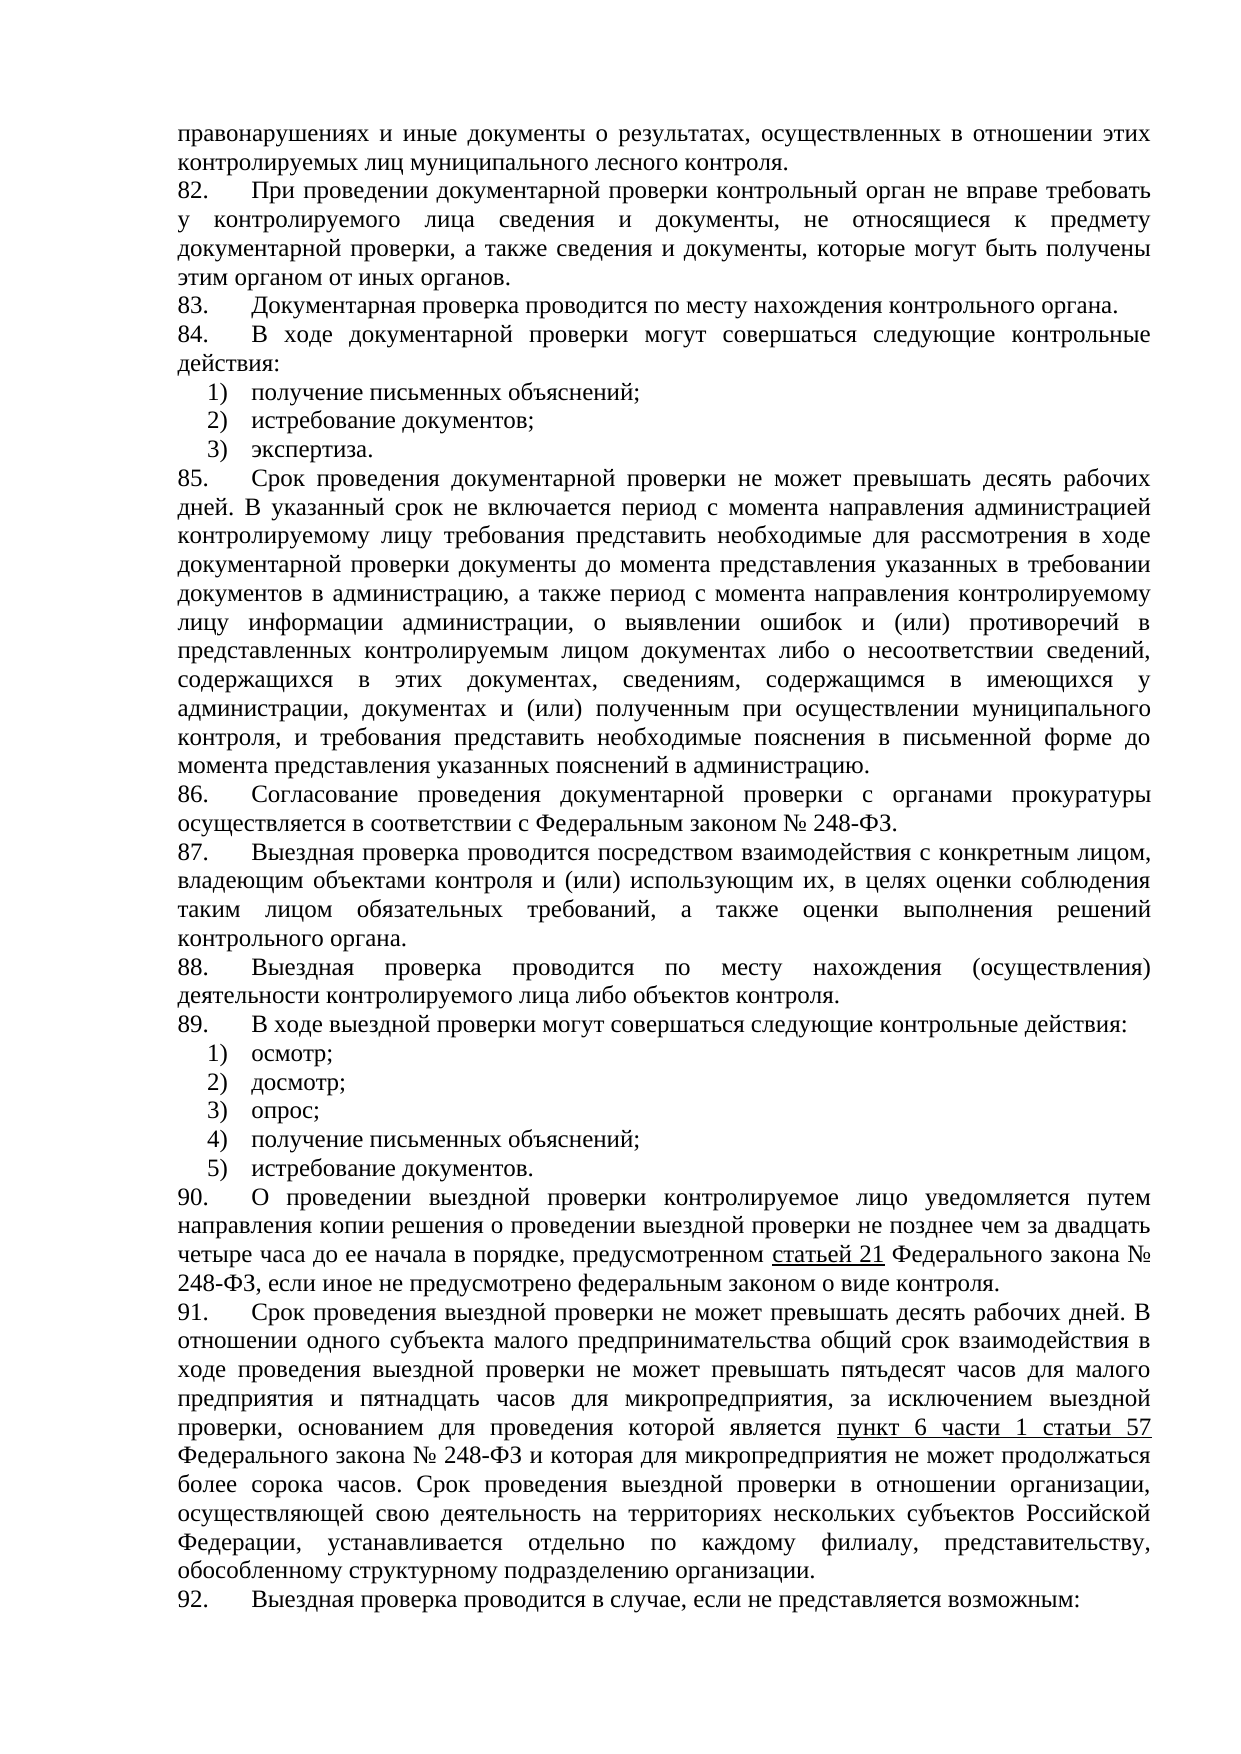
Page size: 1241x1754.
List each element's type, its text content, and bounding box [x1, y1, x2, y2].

list истребование документов. [207, 1153, 1152, 1182]
list экспертиза. [207, 434, 1152, 463]
list Выездная проверка проводится в случае, если не представляется возможным: [177, 1584, 1152, 1613]
list Срок проведения документарной проверки не может превышать десять рабочих дней. В указанный срок не включается период с момента направления администрацией контролируемому лицу требования представить необходимые для рассмотрения в ходе документарной проверки документы до момента представления указанных в требовании документов в администрацию, а также период с момента направления контролируемому лицу информации администрации, о выявлении ошибок и (или) противоречий в представленных контролируемым лицом документах либо о несоответствии сведений, содержащихся в этих документах, сведениям, содержащимся в имеющихся у администрации, документах и (или) полученным при осуществлении муниципального контроля, и требования представить необходимые пояснения в письменной форме до момента представления указанных пояснений в администрацию. [177, 463, 1152, 779]
list В ходе выездной проверки могут совершаться следующие контрольные действия: [177, 1009, 1152, 1038]
list получение письменных объяснений; [207, 1124, 1152, 1153]
list истребование документов; [207, 406, 1152, 434]
list Срок проведения выездной проверки не может превышать десять рабочих дней. В отношении одного субъекта малого предпринимательства общий срок взаимодействия в ходе проведения выездной проверки не может превышать пятьдесят часов для малого предприятия и пятнадцать часов для микропредприятия, за исключением выездной проверки, основанием для проведения которой является пункт 6 части 1 статьи 57 Федерального закона № 248-ФЗ и которая для микропредприятия не может продолжаться более сорока часов. Срок проведения выездной проверки в отношении организации, осуществляющей свою деятельность на территориях нескольких субъектов Российской Федерации, устанавливается отдельно по каждому филиалу, представительству, обособленному структурному подразделению организации. [177, 1297, 1152, 1584]
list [177, 118, 1152, 176]
list Выездная проверка проводится по месту нахождения (осуществления) деятельности контролируемого лица либо объектов контроля. [177, 952, 1152, 1009]
list получение письменных объяснений; [207, 377, 1152, 406]
list опрос; [207, 1096, 1152, 1124]
list осмотр; [207, 1038, 1152, 1067]
list При проведении документарной проверки контрольный орган не вправе требовать у контролируемого лица сведения и документы, не относящиеся к предмету документарной проверки, а также сведения и документы, которые могут быть получены этим органом от иных органов. [177, 176, 1152, 291]
list досмотр; [207, 1067, 1152, 1096]
list Выездная проверка проводится посредством взаимодействия с конкретным лицом, владеющим объектами контроля и (или) использующим их, в целях оценки соблюдения таким лицом обязательных требований, а также оценки выполнения решений контрольного органа. [177, 837, 1152, 952]
list О проведении выездной проверки контролируемое лицо уведомляется путем направления копии решения о проведении выездной проверки не позднее чем за двадцать четыре часа до ее начала в порядке, предусмотренном статьей 21 Федерального закона № 248-ФЗ, если иное не предусмотрено федеральным законом о виде контроля. [177, 1182, 1152, 1297]
list Согласование проведения документарной проверки с органами прокуратуры осуществляется в соответствии с Федеральным законом № 248-ФЗ. [177, 779, 1152, 837]
list В ходе документарной проверки могут совершаться следующие контрольные действия: [177, 319, 1152, 377]
list Документарная проверка проводится по месту нахождения контрольного органа. [177, 291, 1152, 319]
